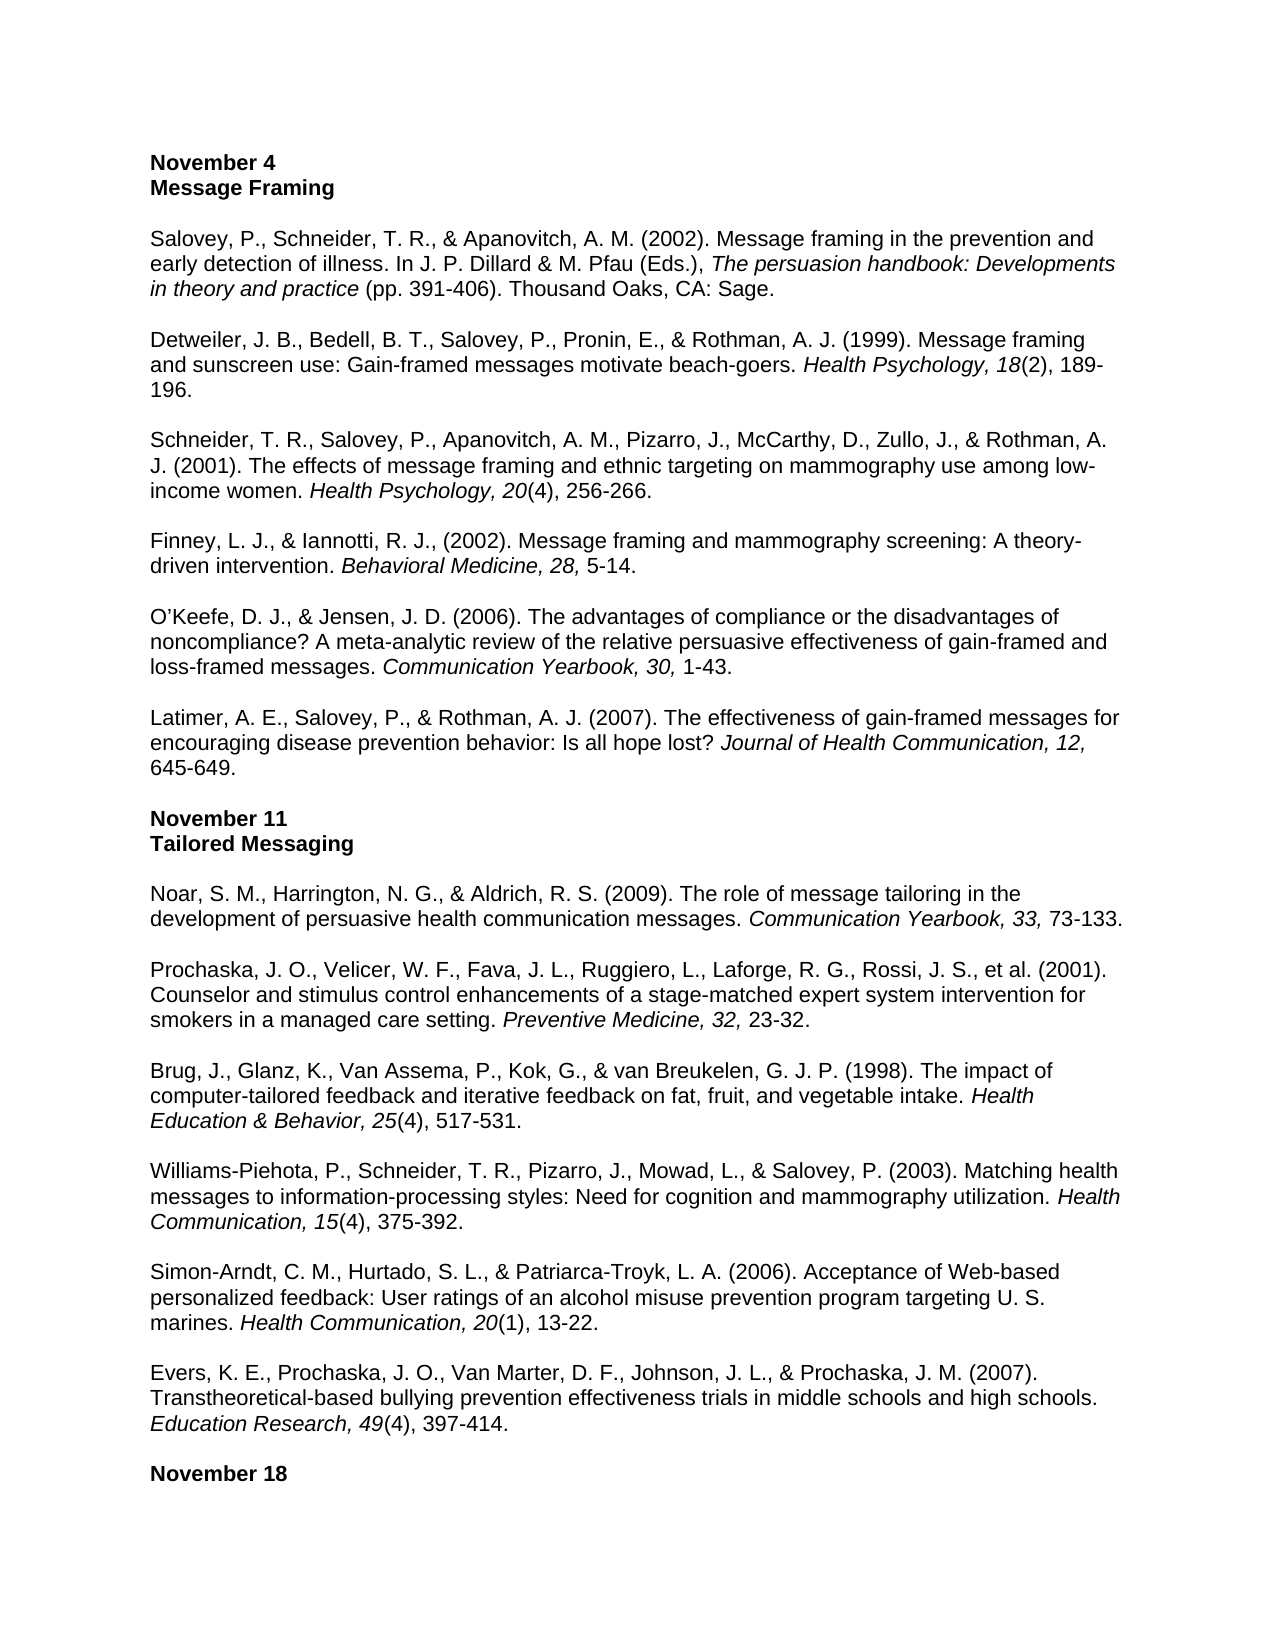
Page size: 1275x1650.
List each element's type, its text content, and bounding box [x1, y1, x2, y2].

text Evers, K. E., Prochaska, J. O., Van Marter, D. F., Johnson, J. L., & Prochaska, J. M. (2007). Transtheoretical-based bullying prevention effectiveness trials in middle schools and high schools. Education Research, 49(4), 397-414. [150, 1360, 1125, 1436]
text Noar, S. M., Harrington, N. G., & Aldrich, R. S. (2009). The role of message tailoring in the development of persuasive health communication messages. Communication Yearbook, 33, 73-133. [150, 881, 1125, 931]
text Message Framing [150, 175, 1125, 200]
text Salovey, P., Schneider, T. R., & Apanovitch, A. M. (2002). Message framing in the prevention and early detection of illness. In J. P. Dillard & M. Pfau (Eds.), The persuasion handbook: Developments in theory and practice (pp. 391-406). Thousand Oaks, CA: Sage. [150, 226, 1125, 301]
text Finney, L. J., & Iannotti, R. J., (2002). Message framing and mammography screening: A theory-driven intervention. Behavioral Medicine, 28, 5-14. [150, 528, 1125, 578]
text Prochaska, J. O., Velicer, W. F., Fava, J. L., Ruggiero, L., Laforge, R. G., Rossi, J. S., et al. (2001). Counselor and stimulus control enhancements of a stage-matched expert system intervention for smokers in a managed care setting. Preventive Medicine, 32, 23-32. [150, 957, 1125, 1032]
text Williams-Piehota, P., Schneider, T. R., Pizarro, J., Mowad, L., & Salovey, P. (2003). Matching health messages to information-processing styles: Need for cognition and mammography utilization. Health Communication, 15(4), 375-392. [150, 1158, 1125, 1234]
text Brug, J., Glanz, K., Van Assema, P., Kok, G., & van Breukelen, G. J. P. (1998). The impact of computer-tailored feedback and iterative feedback on fat, fruit, and vegetable intake. Health Education & Behavior, 25(4), 517-531. [150, 1057, 1125, 1133]
text O’Keefe, D. J., & Jensen, J. D. (2006). The advantages of compliance or the disadvantages of noncompliance? A meta-analytic review of the relative persuasive effectiveness of gain-framed and loss-framed messages. Communication Yearbook, 30, 1-43. [150, 604, 1125, 679]
text Simon-Arndt, C. M., Hurtado, S. L., & Patriarca-Troyk, L. A. (2006). Acceptance of Web-based personalized feedback: User ratings of an alcohol misuse prevention program targeting U. S. marines. Health Communication, 20(1), 13-22. [150, 1259, 1125, 1335]
text Tailored Messaging [150, 831, 1125, 856]
text November 4 [150, 150, 1125, 175]
text Detweiler, J. B., Bedell, B. T., Salovey, P., Pronin, E., & Rothman, A. J. (1999). Message framing and sunscreen use: Gain-framed messages motivate beach-goers. Health Psychology, 18(2), 189-196. [150, 326, 1125, 402]
text November 11 [150, 805, 1125, 831]
text November 18 [150, 1461, 1125, 1486]
text Latimer, A. E., Salovey, P., & Rothman, A. J. (2007). The effectiveness of gain-framed messages for encouraging disease prevention behavior: Is all hope lost? Journal of Health Communication, 12, 645-649. [150, 704, 1125, 780]
text Schneider, T. R., Salovey, P., Apanovitch, A. M., Pizarro, J., McCarthy, D., Zullo, J., & Rothman, A. J. (2001). The effects of message framing and ethnic targeting on mammography use among low-income women. Health Psychology, 20(4), 256-266. [150, 427, 1125, 503]
